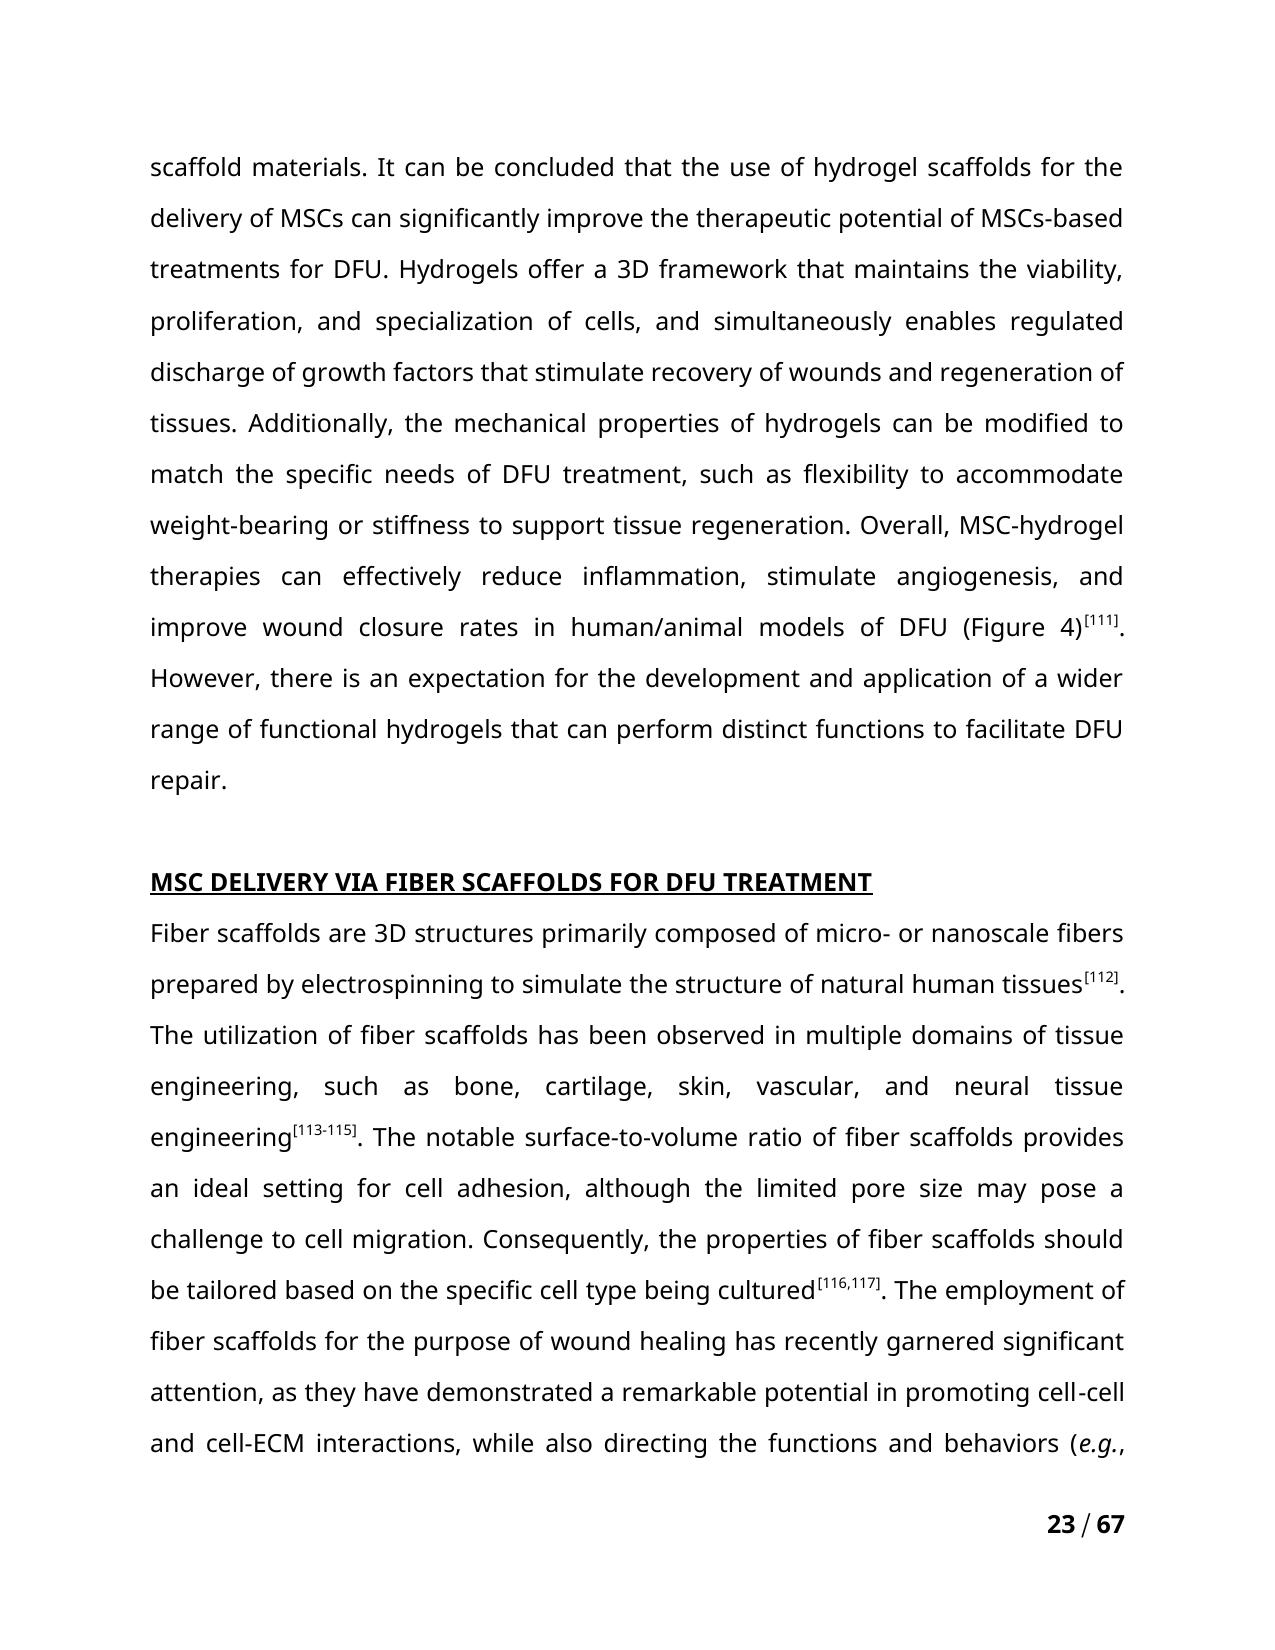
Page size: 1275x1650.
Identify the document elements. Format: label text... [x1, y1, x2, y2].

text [150, 150, 1125, 797]
text MSC delivery via fiber scaffolds for DFU treatment [150, 864, 1125, 899]
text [150, 916, 1125, 1460]
